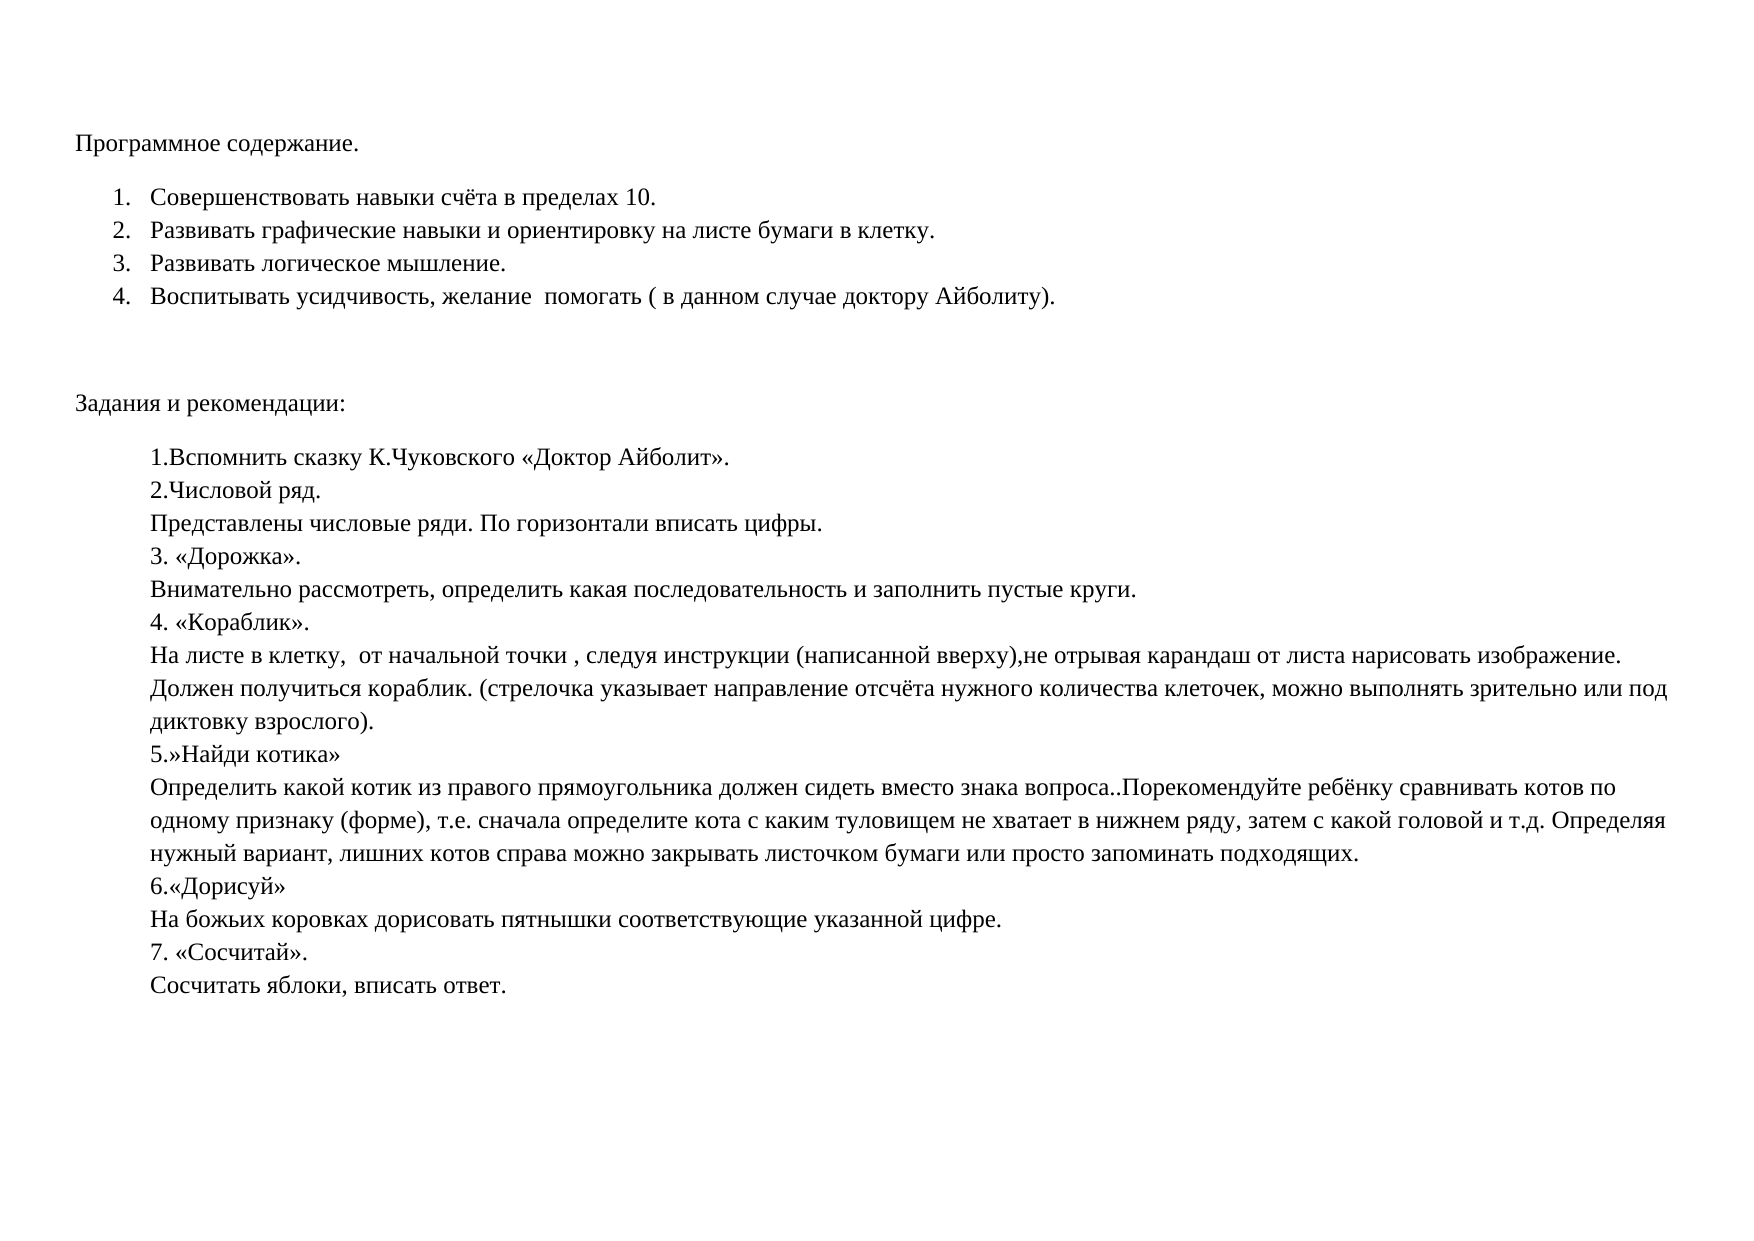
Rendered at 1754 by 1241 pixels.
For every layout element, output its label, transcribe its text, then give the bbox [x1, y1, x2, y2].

list 6.«Дорисуй» [150, 871, 1679, 900]
list Воспитывать усидчивость, желание помогать ( в данном случае доктору Айболиту). [112, 281, 1679, 310]
text Задания и рекомендации: [75, 388, 1679, 417]
list Развивать логическое мышление. [112, 248, 1679, 277]
list Совершенствовать навыки счёта в пределах 10. [112, 182, 1679, 211]
list Определить какой котик из правого прямоугольника должен сидеть вместо знака вопроса..Порекомендуйте ребёнку сравнивать котов по одному признаку (форме), т.е. сначала определите кота с каким туловищем не хватает в нижнем ряду, затем с какой головой и т.д. Определяя нужный вариант, лишних котов справа можно закрывать листочком бумаги или просто запоминать подходящих. [150, 772, 1679, 867]
list 1.Вспомнить сказку К.Чуковского «Доктор Айболит». [150, 442, 1679, 470]
text Программное содержание. [75, 128, 1679, 157]
list 7. «Сосчитай». [150, 937, 1679, 966]
list На листе в клетку, от начальной точки , следуя инструкции (написанной вверху),не отрывая карандаш от листа нарисовать изображение. Должен получиться кораблик. (стрелочка указывает направление отсчёта нужного количества клеточек, можно выполнять зрительно или под диктовку взрослого). [150, 640, 1679, 734]
list 5.»Найди котика» [150, 739, 1679, 768]
list Сосчитать яблоки, вписать ответ. [150, 970, 1679, 999]
list 2.Числовой ряд. [150, 475, 1679, 503]
list На божьих коровках дорисовать пятнышки соответствующие указанной цифре. [150, 904, 1679, 933]
list 4. «Кораблик». [150, 607, 1679, 636]
list Развивать графические навыки и ориентировку на листе бумаги в клетку. [112, 215, 1679, 244]
list Представлены числовые ряди. По горизонтали вписать цифры. [150, 508, 1679, 536]
list Внимательно рассмотреть, определить какая последовательность и заполнить пустые круги. [150, 574, 1679, 602]
list 3. «Дорожка». [150, 541, 1679, 569]
